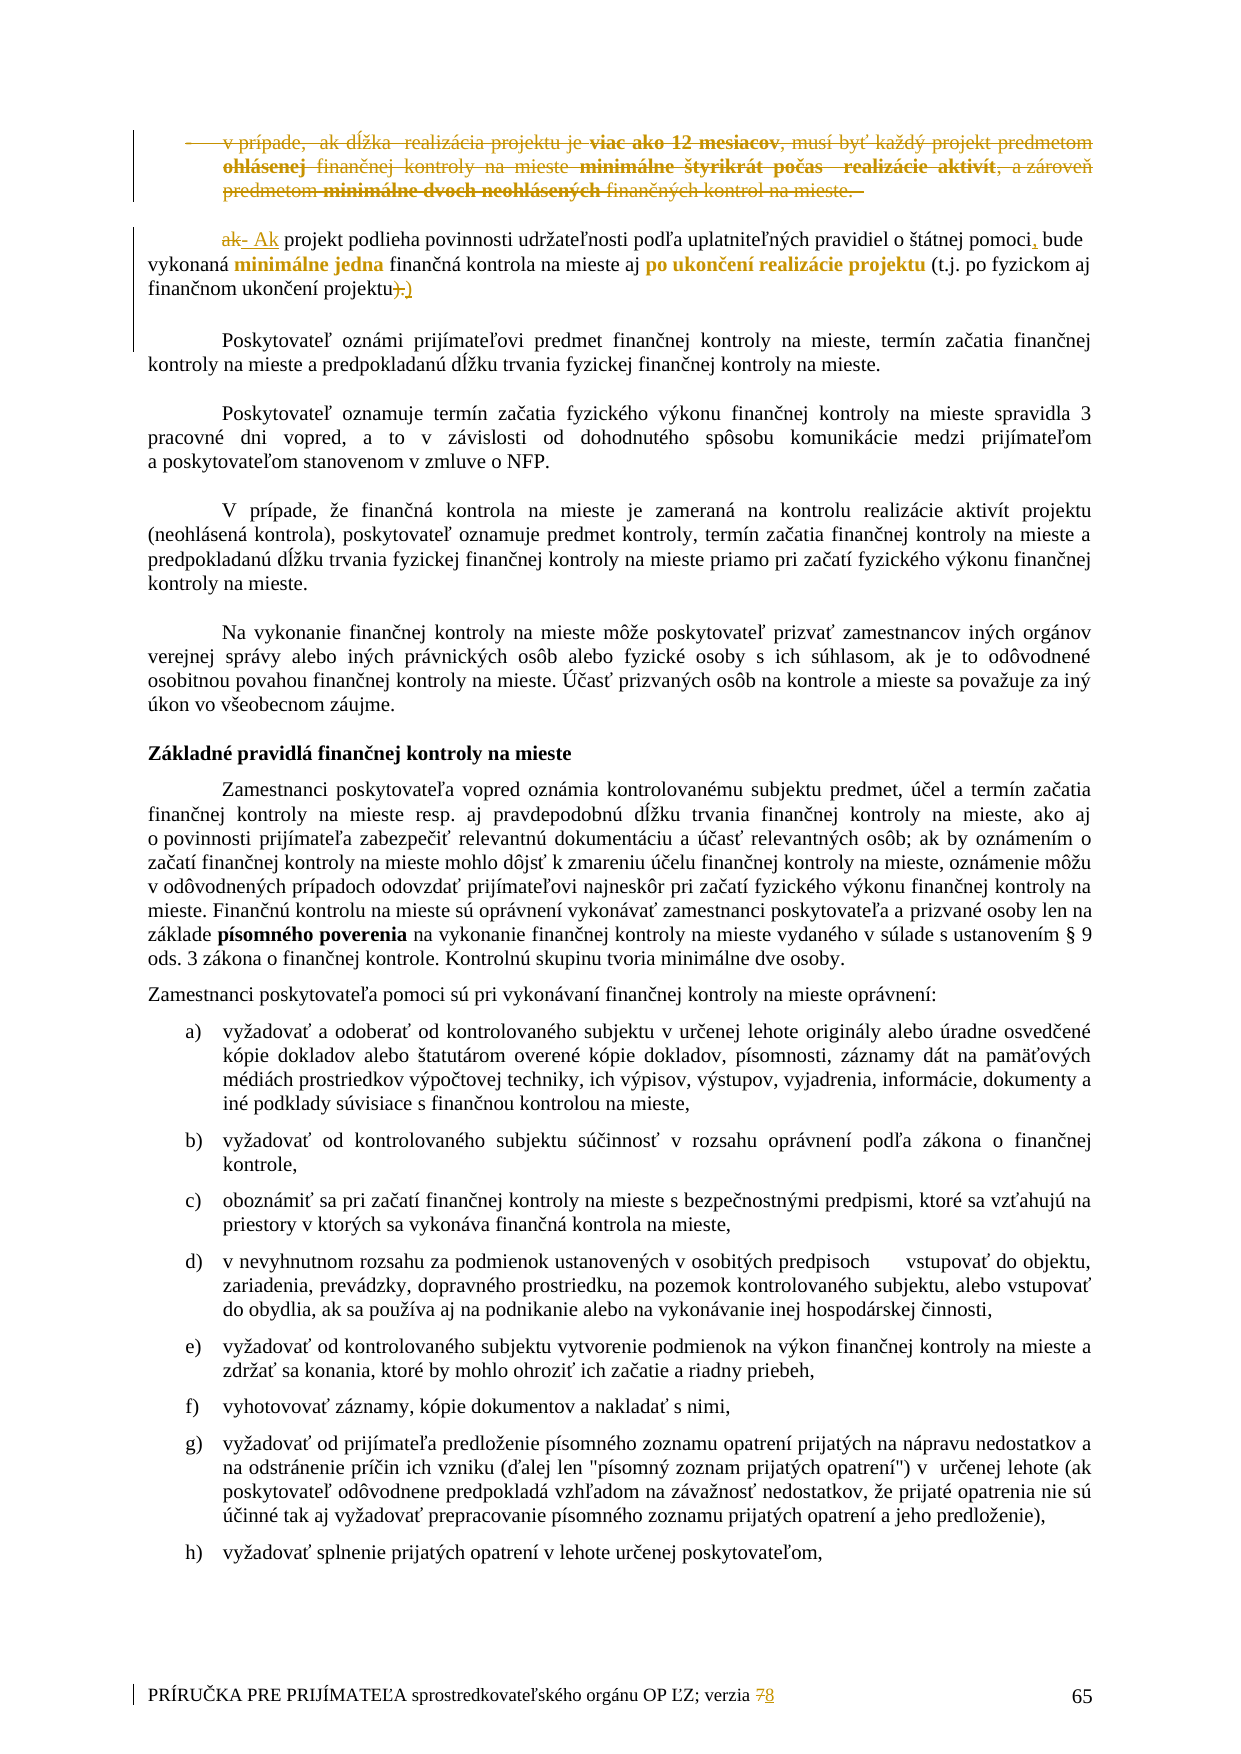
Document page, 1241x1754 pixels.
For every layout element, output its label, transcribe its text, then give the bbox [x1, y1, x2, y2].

list v nevyhnutnom rozsahu za podmienok ustanovených v osobitých predpisoch vstupovať do objektu, zariadenia, prevádzky, dopravného prostriedku, na pozemok kontrolovaného subjektu, alebo vstupovať do obydlia, ak sa používa aj na podnikanie alebo na vykonávanie inej hospodárskej činnosti, [185, 1249, 1092, 1321]
list vyžadovať od prijímateľa predloženie písomného zoznamu opatrení prijatých na nápravu nedostatkov a na odstránenie príčin ich vzniku (ďalej len "písomný zoznam prijatých opatrení") v určenej lehote (ak poskytovateľ odôvodnene predpokladá vzhľadom na závažnosť nedostatkov, že prijaté opatrenia nie sú účinné tak aj vyžadovať prepracovanie písomného zoznamu prijatých opatrení a jeho predloženie), [185, 1431, 1092, 1527]
text V prípade, že finančná kontrola na mieste je zameraná na kontrolu realizácie aktivít projektu (neohlásená kontrola), poskytovateľ oznamuje predmet kontroly, termín začatia finančnej kontroly na mieste a predpokladanú dĺžku trvania fyzickej finančnej kontroly na mieste priamo pri začatí fyzického výkonu finančnej kontroly na mieste. [148, 498, 1092, 594]
text Zamestnanci poskytovateľa pomoci sú pri vykonávaní finančnej kontroly na mieste oprávnení: [148, 982, 1092, 1006]
text Poskytovateľ oznamuje termín začatia fyzického výkonu finančnej kontroly na mieste spravidla 3 pracovné dni vopred, a to v závislosti od dohodnutého spôsobu komunikácie medzi prijímateľom a poskytovateľom stanovenom v zmluve o NFP. [148, 401, 1092, 473]
text Základné pravidlá finančnej kontroly na mieste [148, 741, 1092, 765]
list vyhotovovať záznamy, kópie dokumentov a nakladať s nimi, [185, 1394, 1092, 1418]
text Zamestnanci poskytovateľa vopred oznámia kontrolovanému subjektu predmet, účel a termín začatia finančnej kontroly na mieste resp. aj pravdepodobnú dĺžku trvania finančnej kontroly na mieste, ako aj o povinnosti prijímateľa zabezpečiť relevantnú dokumentáciu a účasť relevantných osôb; ak by oznámením o začatí finančnej kontroly na mieste mohlo dôjsť k zmareniu účelu finančnej kontroly na mieste, oznámenie môžu v odôvodnených prípadoch odovzdať prijímateľovi najneskôr pri začatí fyzického výkonu finančnej kontroly na mieste. Finančnú kontrolu na mieste sú oprávnení vykonávať zamestnanci poskytovateľa a prizvané osoby len na základe písomného poverenia na vykonanie finančnej kontroly na mieste vydaného v súlade s ustanovením § 9 ods. 3 zákona o finančnej kontrole. Kontrolnú skupinu tvoria minimálne dve osoby. [148, 777, 1092, 970]
text Na vykonanie finančnej kontroly na mieste môže poskytovateľ prizvať zamestnancov iných orgánov verejnej správy alebo iných právnických osôb alebo fyzické osoby s ich súhlasom, ak je to odôvodnené osobitnou povahou finančnej kontroly na mieste. Účasť prizvaných osôb na kontrole a mieste sa považuje za iný úkon vo všeobecnom záujme. [148, 619, 1092, 716]
text vykonaná minimálne jedna finančná kontrola na mieste aj po ukončení realizácie projektu (t.j. po fyzickom aj finančnom ukončení projektu [148, 251, 1092, 299]
list projekt podlieha povinnosti udržateľnosti podľa uplatniteľných pravidiel o štátnej pomoci bude [221, 227, 1092, 251]
text Poskytovateľ oznámi prijímateľovi predmet finančnej kontroly na mieste, termín začatia finančnej kontroly na mieste a predpokladanú dĺžku trvania fyzickej finančnej kontroly na mieste. [148, 328, 1092, 376]
list vyžadovať od kontrolovaného subjektu súčinnosť v rozsahu oprávnení podľa zákona o finančnej kontrole, [185, 1128, 1092, 1176]
list vyžadovať a odoberať od kontrolovaného subjektu v určenej lehote originály alebo úradne osvedčené kópie dokladov alebo štatutárom overené kópie dokladov, písomnosti, záznamy dát na pamäťových médiách prostriedkov výpočtovej techniky, ich výpisov, výstupov, vyjadrenia, informácie, dokumenty a iné podklady súvisiace s finančnou kontrolou na mieste, [185, 1019, 1092, 1115]
list oboznámiť sa pri začatí finančnej kontroly na mieste s bezpečnostnými predpismi, ktoré sa vzťahujú na priestory v ktorých sa vykonáva finančná kontrola na mieste, [185, 1188, 1092, 1236]
list vyžadovať splnenie prijatých opatrení v lehote určenej poskytovateľom, [185, 1539, 1092, 1564]
list vyžadovať od kontrolovaného subjektu vytvorenie podmienok na výkon finančnej kontroly na mieste a zdržať sa konania, ktoré by mohlo ohroziť ich začatie a riadny priebeh, [185, 1334, 1092, 1382]
